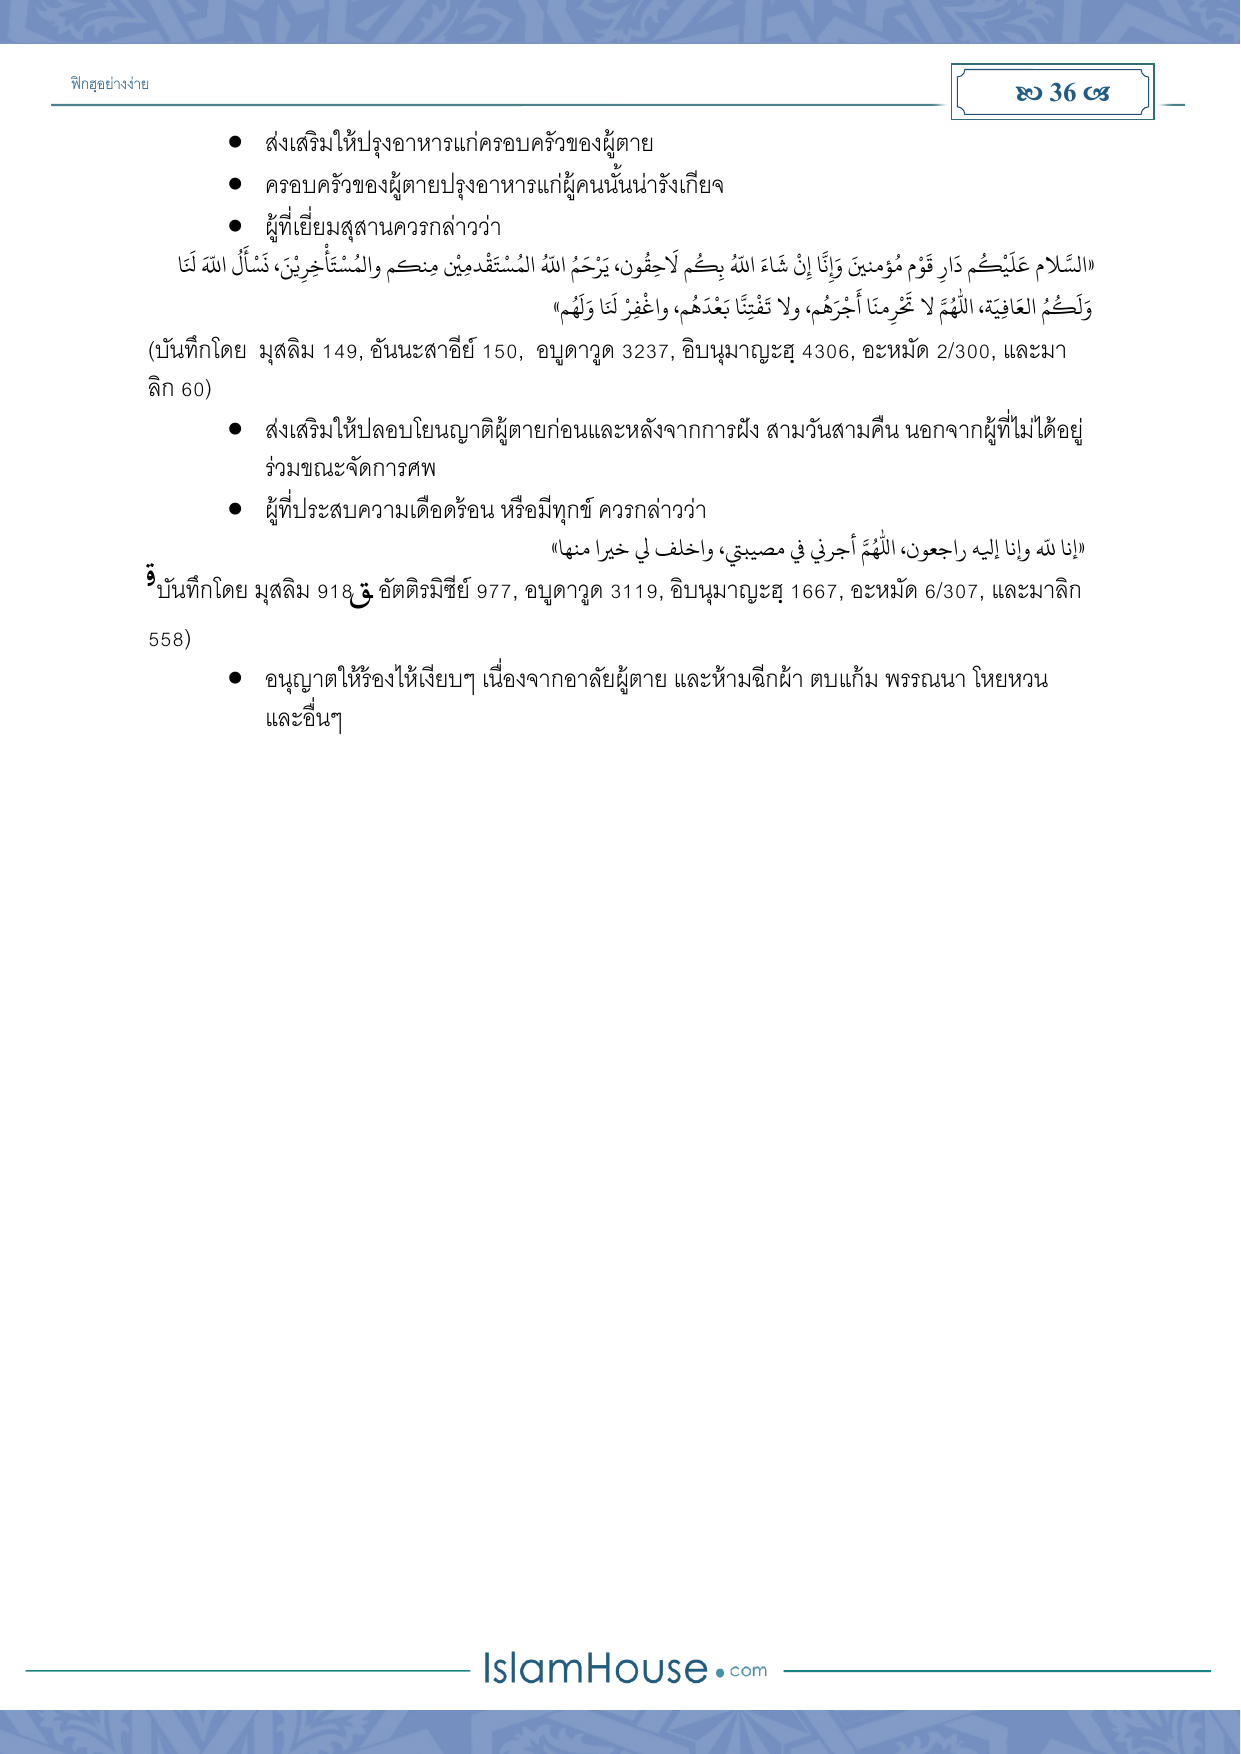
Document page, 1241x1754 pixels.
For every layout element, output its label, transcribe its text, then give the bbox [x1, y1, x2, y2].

picture [475, 1646, 1212, 1691]
text «إنا للّه وإنا إليه راجعون، اللهم أجرني في مصيبتي، واخلف لي خيرا منها» [148, 527, 1092, 569]
list ผู้ที่ประสบความเดือดร้อน หรือมีทุกข์ ควรกล่าวว่า [227, 485, 1092, 527]
text (บันทึกโดย มุสลิม 918, อัตติรมิซีย์ 977, อบูดาวูด 3119, อิบนุมาญะฮฺ 1667, อะหมัด 6/307, และมาลิก 558) [148, 569, 1092, 654]
list ครอบครัวของผู้ตายปรุงอาหารแก่ผู้คนนั้นน่ารังเกียจ [227, 160, 1092, 202]
picture [16, 1645, 471, 1691]
list อนุญาตให้ร้องไห้เงียบๆ เนื่องจากอาลัยผู้ตาย และห้ามฉีกผ้า ตบแก้ม พรรณนา โหยหวน และอื่นๆ [227, 654, 1092, 734]
list ผู้ที่เยี่ยมสุสานควรกล่าวว่า [227, 202, 1092, 244]
list ส่งเสริมให้ปลอบโยนญาติผู้ตายก่อนและหลังจากการฝัง สามวันสามคืน นอกจากผู้ที่ไม่ได้อยู่ร่วมขณะจัดการศพ [227, 405, 1092, 485]
text «السَّلام عَلَيْكُم دَارِ قَوْم مُؤمنينَ وَإِنَّا إِنْ شَاءَ اللّهُ بِكُم لَاحِقُون، يَرْحَمُ اللّهُ المُسْتَقْدمِيْن مِنكم والمُسْتَأْخِرِيْنَ، نَسْأَلُ اللّهَ لَنَا وَلَكُمُ العَافِيَة، اللهم لا تَحْرِمنَا أَجْرَهُم، ولا تَفْتِنَّا بَعْدَهُم، واغْفِرْ لَنَا وَلَهُم» [148, 244, 1094, 328]
list ส่งเสริมให้ปรุงอาหารแก่ครอบครัวของผู้ตาย [227, 118, 1092, 160]
text (บันทึกโดย มุสลิม 149, อันนะสาอีย์ 150, อบูดาวูด 3237, อิบนุมาญะฮฺ 4306, อะหมัด 2/300, และมาลิก 60) [148, 328, 1092, 405]
